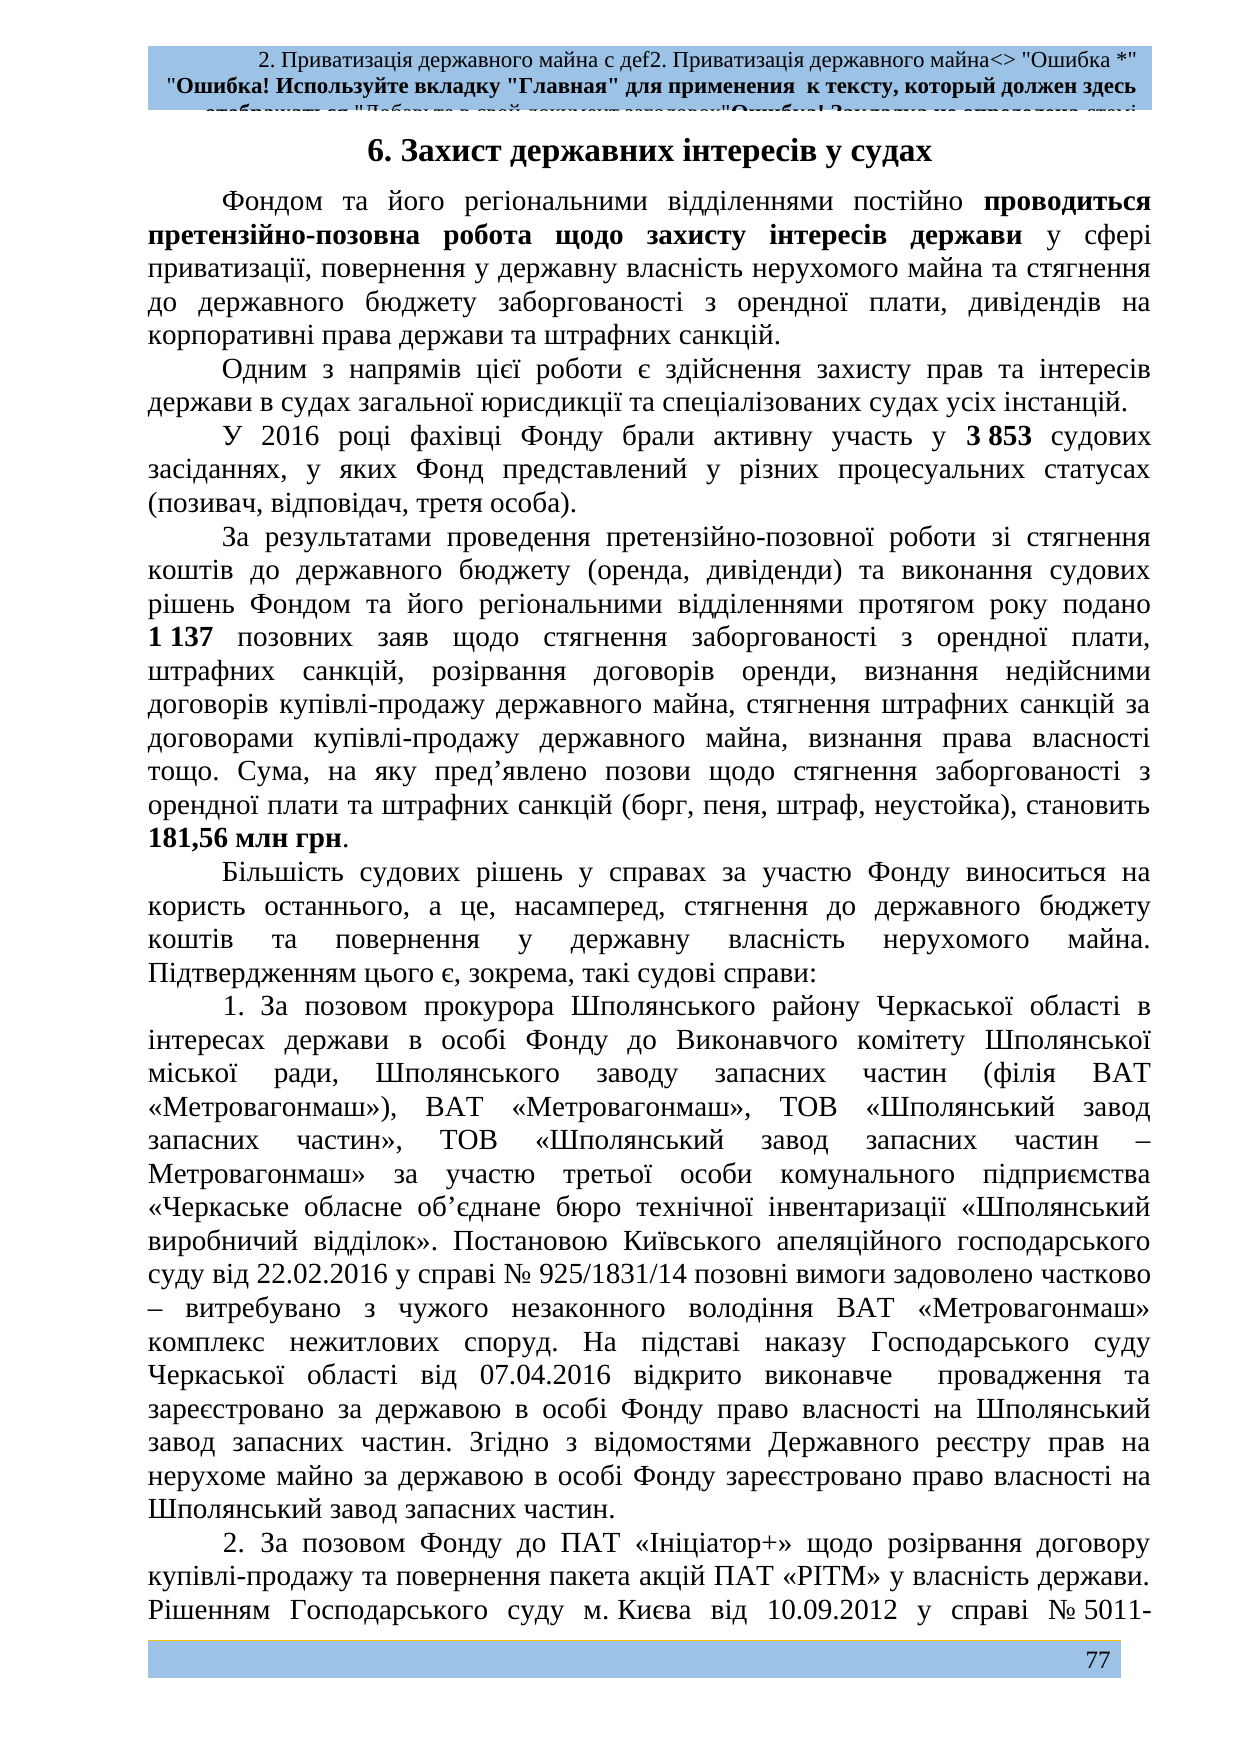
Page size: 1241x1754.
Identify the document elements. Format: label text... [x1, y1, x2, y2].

text Більшість судових рішень у справах за участю Фонду виноситься на користь останнього, а це, насамперед, стягнення до державного бюджету коштів та повернення у державну власність нерухомого майна. Підтвердженням цього є, зокрема, такі судові справи: [148, 854, 1152, 988]
text Одним з напрямів цієї роботи є здійснення захисту прав та інтересів держави в судах загальної юрисдикції та спеціалізованих судах усіх інстанцій. [148, 351, 1152, 418]
text Фондом та його регіональними відділеннями постійно проводиться претензійно-позовна робота щодо захисту інтересів держави у сфері приватизації, повернення у державну власність нерухомого майна та стягнення до державного бюджету заборгованості з орендної плати, дивідендів на корпоративні права держави та штрафних санкцій. [148, 183, 1152, 351]
text За результатами проведення претензійно-позовної роботи зі стягнення коштів до державного бюджету (оренда, дивіденди) та виконання судових рішень Фондом та його регіональними відділеннями протягом року подано 1 137 позовних заяв щодо стягнення заборгованості з орендної плати, штрафних санкцій, розірвання договорів оренди, визнання недійсними договорів купівлі-продажу державного майна, стягнення штрафних санкцій за договорами купівлі-продажу державного майна, визнання права власності тощо. Сума, на яку пред’явлено позови щодо стягнення заборгованості з орендної плати та штрафних санкцій (борг, пеня, штраф, неустойка), становить 181,56 млн грн. [148, 519, 1152, 854]
subtitle 6. Захист державних інтересів у судах [148, 131, 1152, 169]
text У 2016 році фахівці Фонду брали активну участь у 3 853 судових засіданнях, у яких Фонд представлений у різних процесуальних статусах (позивач, відповідач, третя особа). [148, 418, 1152, 519]
list За позовом прокурора Шполянського району Черкаської області в інтересах держави в особі Фонду до Виконавчого комітету Шполянської міської ради, Шполянського заводу запасних частин (філія ВАТ «Метровагонмаш»), ВАТ «Метровагонмаш», ТОВ «Шполянський завод запасних частин», ТОВ «Шполянський завод запасних частин – Метровагонмаш» за участю третьої особи комунального підприємства «Черкаське обласне об’єднане бюро технічної інвентаризації «Шполянський виробничий відділок». Постановою Київського апеляційного господарського суду від 22.02.2016 у справі № 925/1831/14 позовні вимоги задоволено частково – витребувано з чужого незаконного володіння ВАТ «Метровагонмаш» комплекс нежитлових споруд. На підставі наказу Господарського суду Черкаської області від 07.04.2016 відкрито виконавче провадження та зареєстровано за державою в особі Фонду право власності на Шполянський завод запасних частин. Згідно з відомостями Державного реєстру прав на нерухоме майно за державою в особі Фонду зареєстровано право власності на Шполянський завод запасних частин. [148, 988, 1152, 1525]
